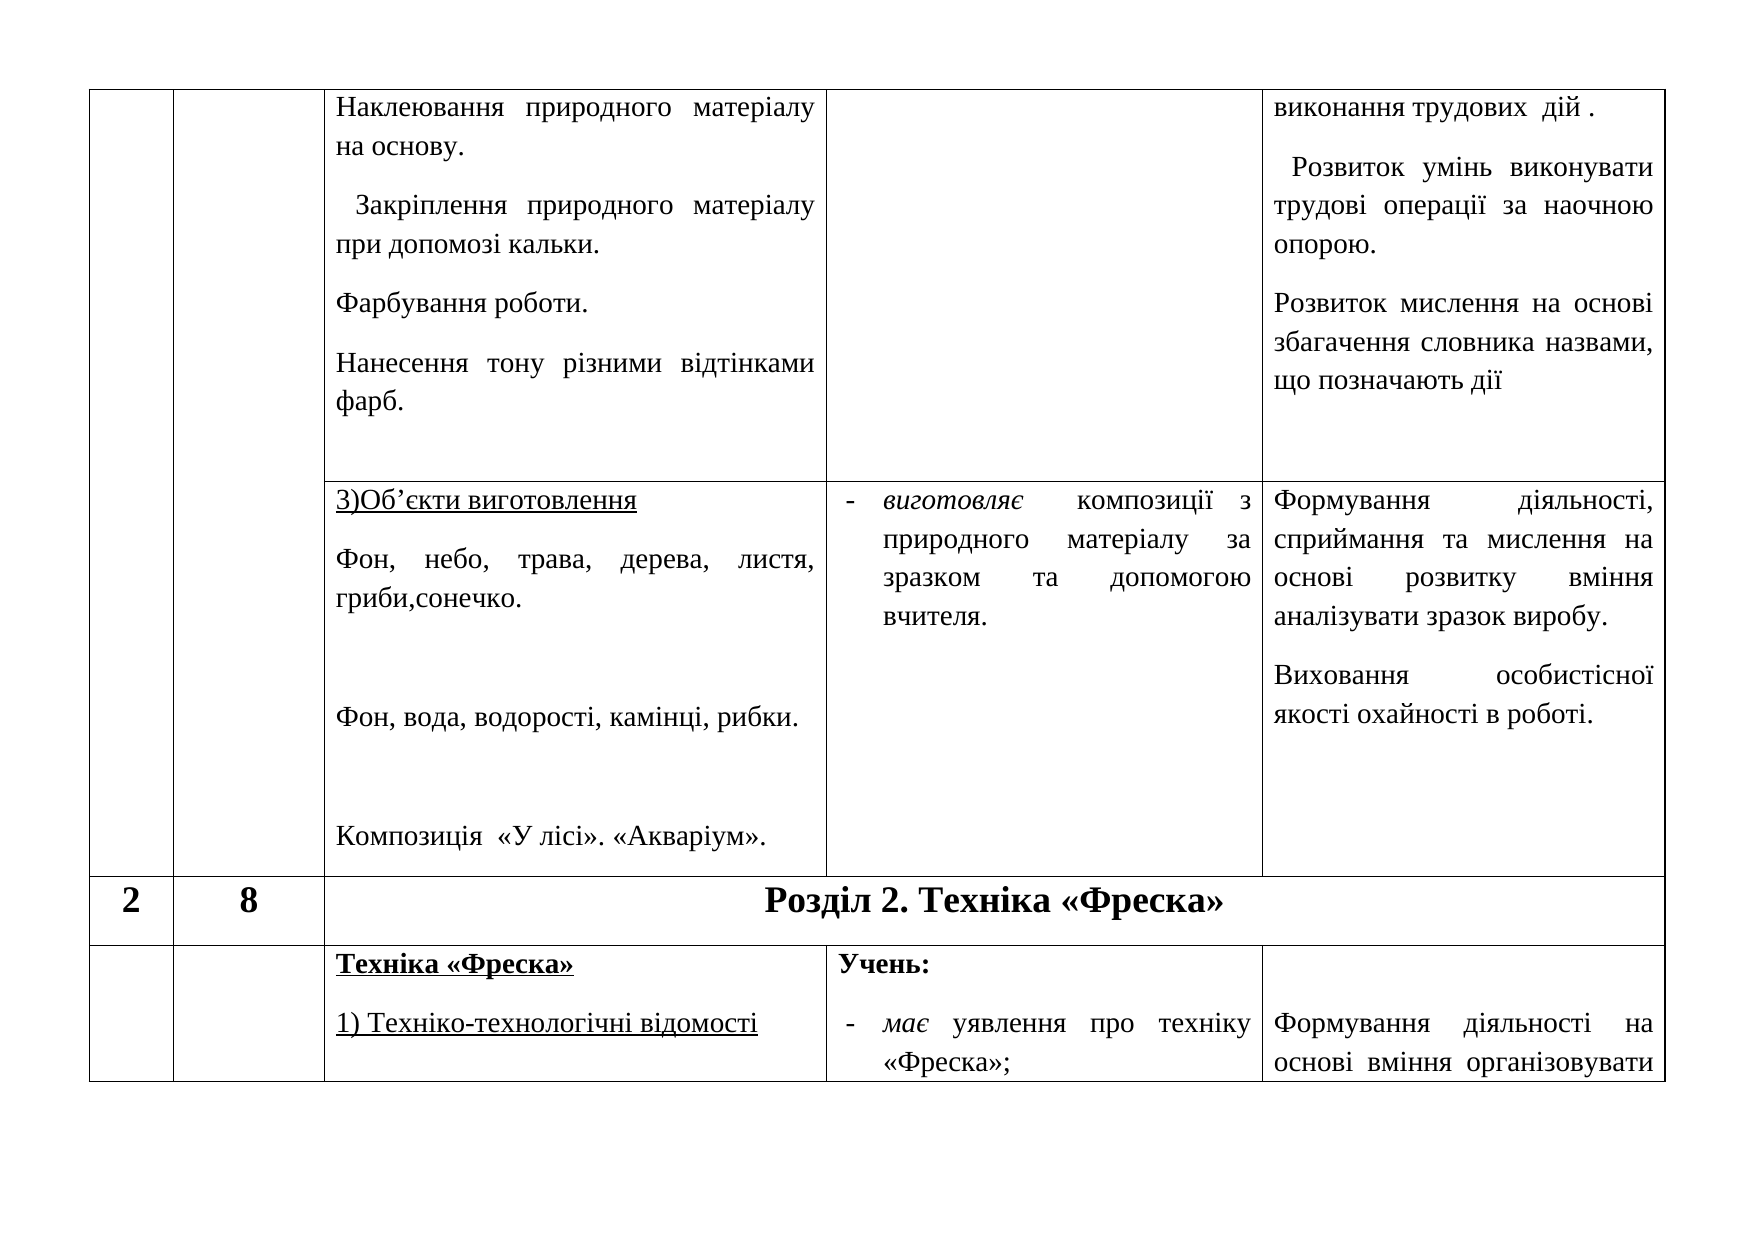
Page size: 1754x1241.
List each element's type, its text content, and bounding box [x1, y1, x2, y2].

table_cell Розділ 2. Техніка «Фреска» [325, 877, 1664, 945]
table_cell Формування діяльності, сприймання та мислення на основі розвитку вміння аналізувати зразок виробу. Виховання особистісної якості охайності в роботі. [1263, 482, 1664, 876]
table_cell 3)Об’єкти виготовлення Фон, небо, трава, дерева, листя, гриби,сонечко. Фон, вода, водорості, камінці, рибки. Композиція «У лісі». «Акваріум». [325, 482, 826, 876]
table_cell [325, 946, 826, 1081]
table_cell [827, 90, 1262, 481]
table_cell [1263, 946, 1664, 1081]
table_cell 2 [90, 877, 173, 945]
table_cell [325, 90, 826, 481]
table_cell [1263, 90, 1664, 481]
table_cell виготовляє композиції з природного матеріалу за зразком та допомогою вчителя. [827, 482, 1262, 876]
table_cell 8 [174, 877, 324, 945]
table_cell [827, 946, 1262, 1081]
table_cell [90, 946, 173, 1081]
table_cell [174, 946, 324, 1081]
